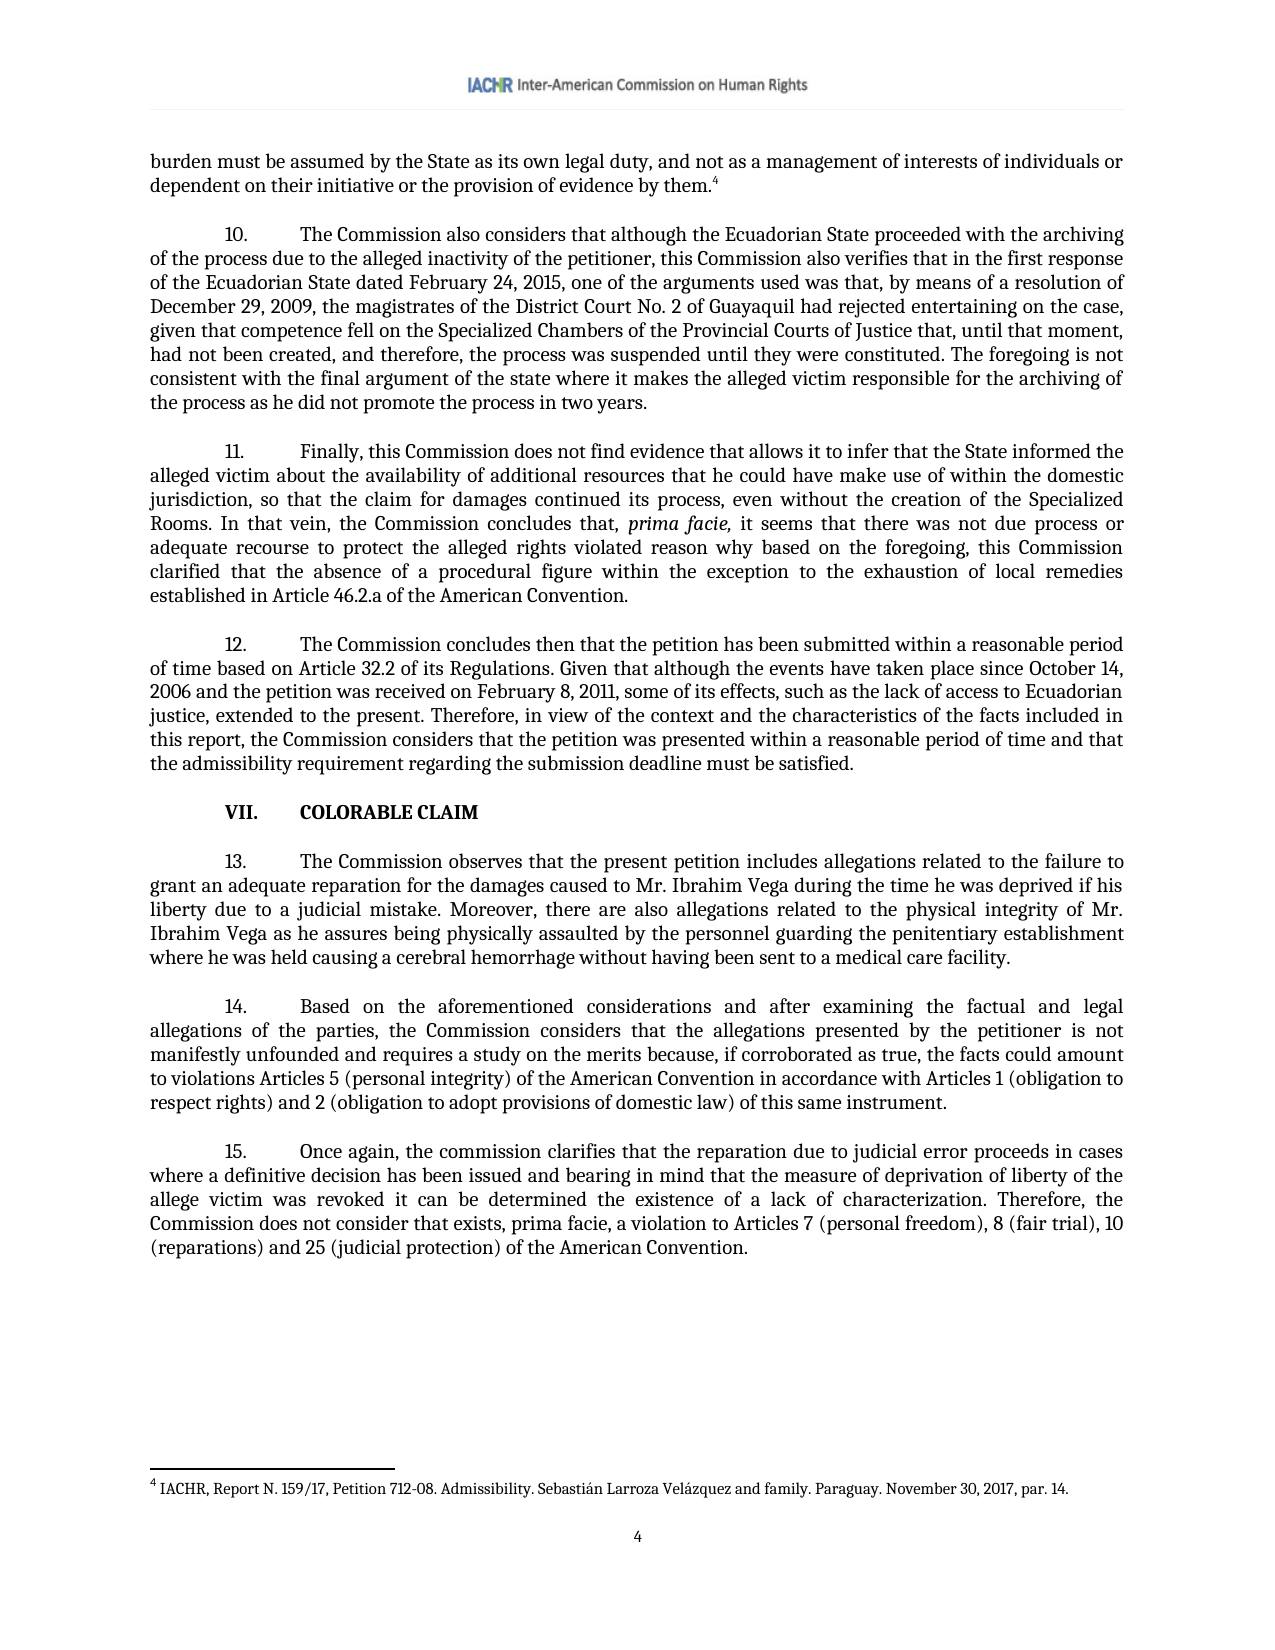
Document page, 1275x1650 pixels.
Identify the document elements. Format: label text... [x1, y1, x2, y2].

list The Commission observes that the present petition includes allegations related to the failure to grant an adequate reparation for the damages caused to Mr. Ibrahim Vega during the time he was deprived if his liberty due to a judicial mistake. Moreover, there are also allegations related to the physical integrity of Mr. Ibrahim Vega as he assures being physically assaulted by the personnel guarding the penitentiary establishment where he was held causing a cerebral hemorrhage without having been sent to a medical care facility. [150, 850, 1125, 970]
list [150, 150, 1125, 198]
list The Commission also considers that although the Ecuadorian State proceeded with the archiving of the process due to the alleged inactivity of the petitioner, this Commission also verifies that in the first response of the Ecuadorian State dated February 24, 2015, one of the arguments used was that, by means of a resolution of December 29, 2009, the magistrates of the District Court No. 2 of Guayaquil had rejected entertaining on the case, given that competence fell on the Specialized Chambers of the Provincial Courts of Justice that, until that moment, had not been created, and therefore, the process was suspended until they were constituted. The foregoing is not consistent with the final argument of the state where it makes the alleged victim responsible for the archiving of the process as he did not promote the process in two years. [150, 223, 1125, 414]
list Once again, the commission clarifies that the reparation due to judicial error proceeds in cases where a definitive decision has been issued and bearing in mind that the measure of deprivation of liberty of the allege victim was revoked it can be determined the existence of a lack of characterization. Therefore, the Commission does not consider that exists, prima facie, a violation to Articles 7 (personal freedom), 8 (fair trial), 10 (reparations) and 25 (judicial protection) of the American Convention. [150, 1139, 1125, 1259]
list VII. COLORABLE CLAIM [225, 801, 1125, 825]
list The Commission concludes then that the petition has been submitted within a reasonable period of time based on Article 32.2 of its Regulations. Given that although the events have taken place since October 14, 2006 and the petition was received on February 8, 2011, some of its effects, such as the lack of access to Ecuadorian justice, extended to the present. Therefore, in view of the context and the characteristics of the facts included in this report, the Commission considers that the petition was presented within a reasonable period of time and that the admissibility requirement regarding the submission deadline must be satisfied. [150, 632, 1125, 776]
list Finally, this Commission does not find evidence that allows it to infer that the State informed the alleged victim about the availability of additional resources that he could have make use of within the domestic jurisdiction, so that the claim for damages continued its process, even without the creation of the Specialized Rooms. In that vein, the Commission concludes that, prima facie, it seems that there was not due process or adequate recourse to protect the alleged rights violated reason why based on the foregoing, this Commission clarified that the absence of a procedural figure within the exception to the exhaustion of local remedies established in Article 46.2.a of the American Convention. [150, 439, 1125, 607]
picture [456, 75, 819, 95]
list Based on the aforementioned considerations and after examining the factual and legal allegations of the parties, the Commission considers that the allegations presented by the petitioner is not manifestly unfounded and requires a study on the merits because, if corroborated as true, the facts could amount to violations Articles 5 (personal integrity) of the American Convention in accordance with Articles 1 (obligation to respect rights) and 2 (obligation to adopt provisions of domestic law) of this same instrument. [150, 995, 1125, 1114]
